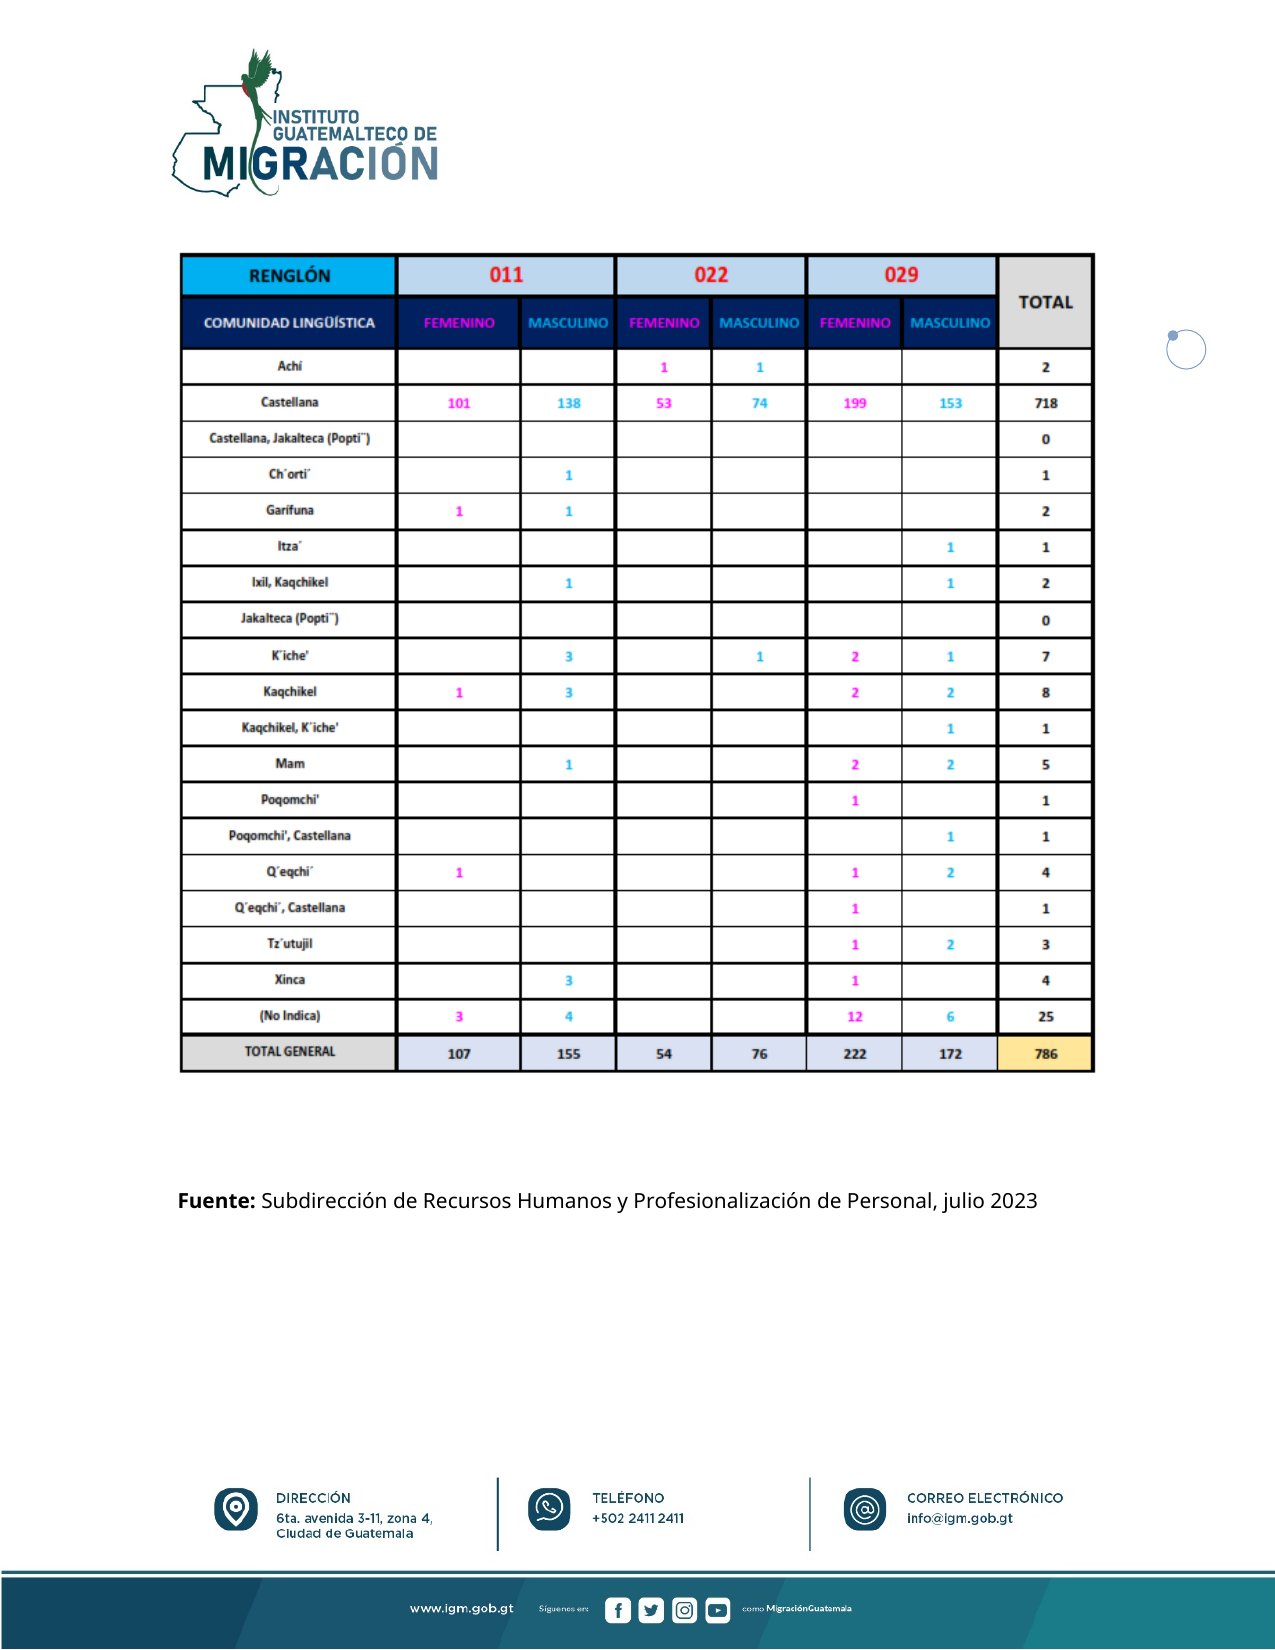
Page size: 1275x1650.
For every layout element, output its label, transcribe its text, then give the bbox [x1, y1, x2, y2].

text Fuente: Subdirección de Recursos Humanos y Profesionalización de Personal, julio 2023 [177, 1186, 1098, 1215]
picture [153, 33, 462, 214]
picture [1, 1471, 1275, 1649]
picture [176, 249, 1098, 1077]
